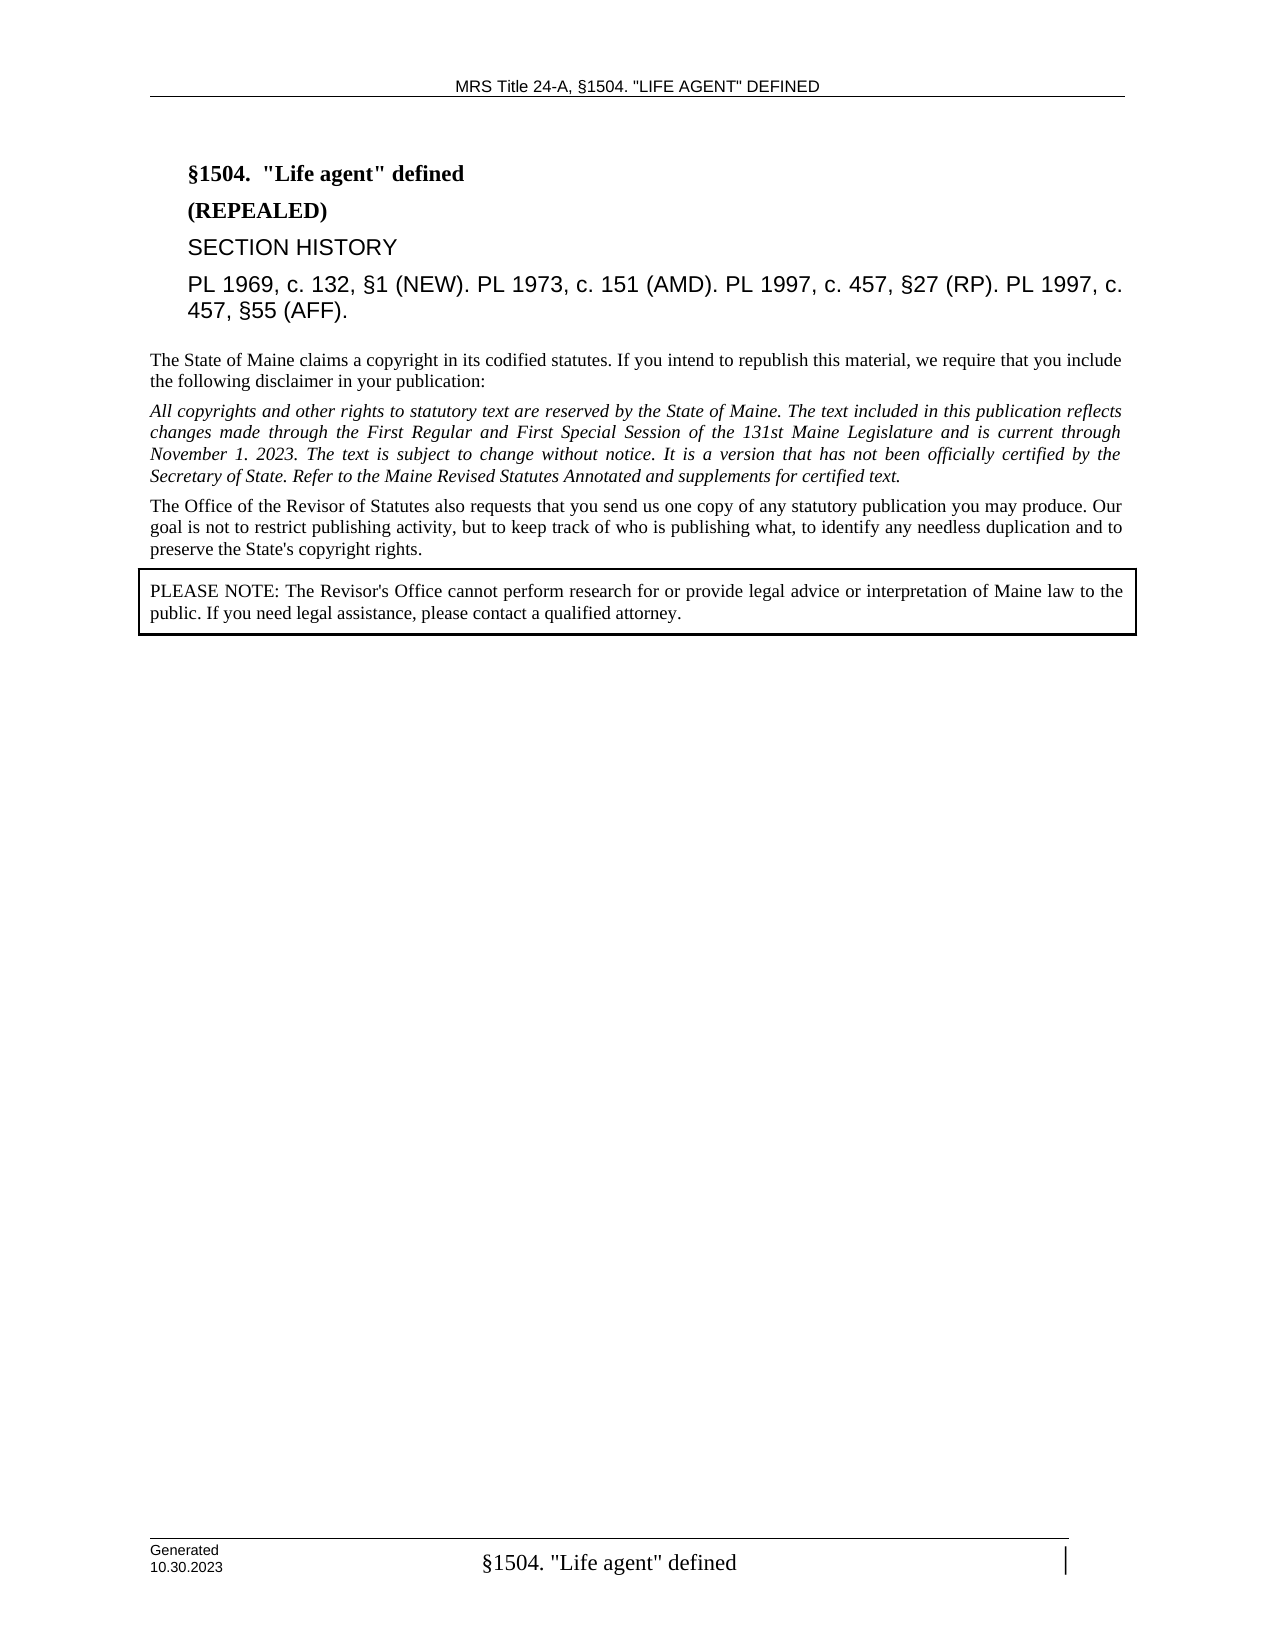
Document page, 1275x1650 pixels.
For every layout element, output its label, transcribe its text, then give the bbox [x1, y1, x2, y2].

text The Office of the Revisor of Statutes also requests that you send us one copy of any statutory publication you may produce. Our goal is not to restrict publishing activity, but to keep track of who is publishing what, to identify any needless duplication and to preserve the State's copyright rights. [150, 494, 1125, 559]
text (REPEALED) [187, 197, 1125, 223]
text The State of Maine claims a copyright in its codified statutes. If you intend to republish this material, we require that you include the following disclaimer in your publication: [150, 348, 1125, 392]
text §1504. "Life agent" defined [187, 160, 1125, 187]
text PL 1969, c. 132, §1 (NEW). PL 1973, c. 151 (AMD). PL 1997, c. 457, §27 (RP). PL 1997, c. 457, §55 (AFF). [187, 271, 1125, 323]
text All copyrights and other rights to statutory text are reserved by the State of Maine. The text included in this publication reflects changes made through the First Regular and First Special Session of the 131st Maine Legislature and is current through November 1. 2023 . The text is subject to change without notice. It is a version that has not been officially certified by the Secretary of State. Refer to the Maine Revised Statutes Annotated and supplements for certified text. [150, 400, 1125, 486]
text PLEASE NOTE: The Revisor's Office cannot perform research for or provide legal advice or interpretation of Maine law to the public. If you need legal assistance, please contact a qualified attorney. [140, 570, 1135, 633]
text SECTION HISTORY [187, 234, 1125, 260]
